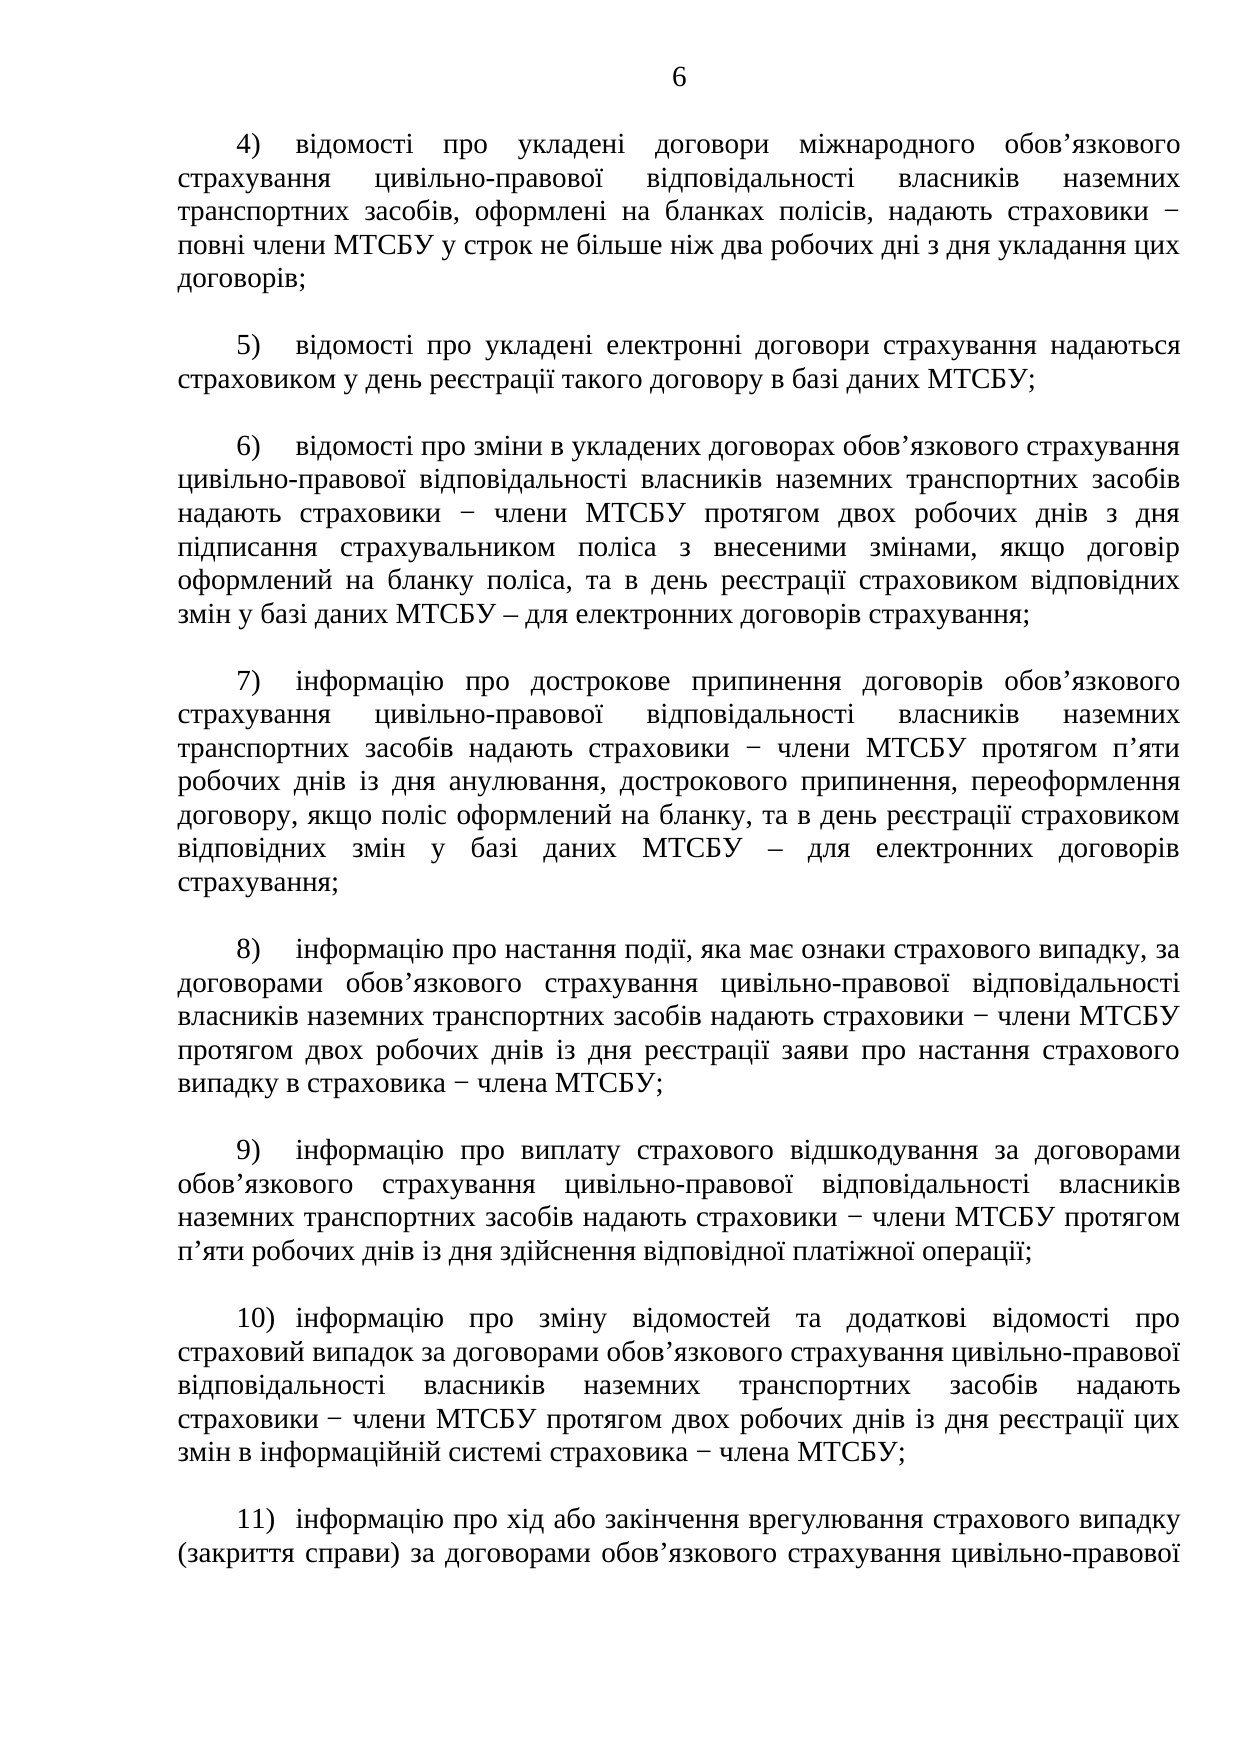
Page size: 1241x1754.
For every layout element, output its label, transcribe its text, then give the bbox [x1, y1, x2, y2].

list відомості про укладені електронні договори страхування надаються страховиком у день реєстрації такого договору в базі даних МТСБУ; [177, 327, 1181, 394]
list інформацію про виплату страхового відшкодування за договорами обов’язкового страхування цивільно-правової відповідальності власників наземних транспортних засобів надають страховики − члени МТСБУ протягом п’яти робочих днів із дня здійснення відповідної платіжної операції; [177, 1132, 1181, 1267]
list інформацію про дострокове припинення договорів обов’язкового страхування цивільно-правової відповідальності власників наземних транспортних засобів надають страховики − члени МТСБУ протягом п’яти робочих днів із дня анулювання, дострокового припинення, переоформлення договору, якщо поліс оформлений на бланку, та в день реєстрації страховиком відповідних змін у базі даних МТСБУ – для електронних договорів страхування; [177, 663, 1181, 898]
list інформацію про настання події, яка має ознаки страхового випадку, за договорами обов’язкового страхування цивільно-правової відповідальності власників наземних транспортних засобів надають страховики − члени МТСБУ протягом двох робочих днів із дня реєстрації заяви про настання страхового випадку в страховика − члена МТСБУ; [177, 931, 1181, 1099]
list відомості про зміни в укладених договорах обов’язкового страхування цивільно-правової відповідальності власників наземних транспортних засобів надають страховики − члени МТСБУ протягом двох робочих днів з дня підписання страхувальником поліса з внесеними змінами, якщо договір оформлений на бланку поліса, та в день реєстрації страховиком відповідних змін у базі даних МТСБУ – для електронних договорів страхування; [177, 428, 1181, 629]
list інформацію про зміну відомостей та додаткові відомості про страховий випадок за договорами обов’язкового страхування цивільно-правової відповідальності власників наземних транспортних засобів надають страховики − члени МТСБУ протягом двох робочих днів із дня реєстрації цих змін в інформаційній системі страховика − члена МТСБУ; [177, 1300, 1181, 1468]
list відомості про укладені договори міжнародного обов’язкового страхування цивільно-правової відповідальності власників наземних транспортних засобів, оформлені на бланках полісів, надають страховики − повні члени МТСБУ у строк не більше ніж два робочих дні з дня укладання цих договорів; [177, 126, 1181, 294]
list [177, 1501, 1181, 1568]
